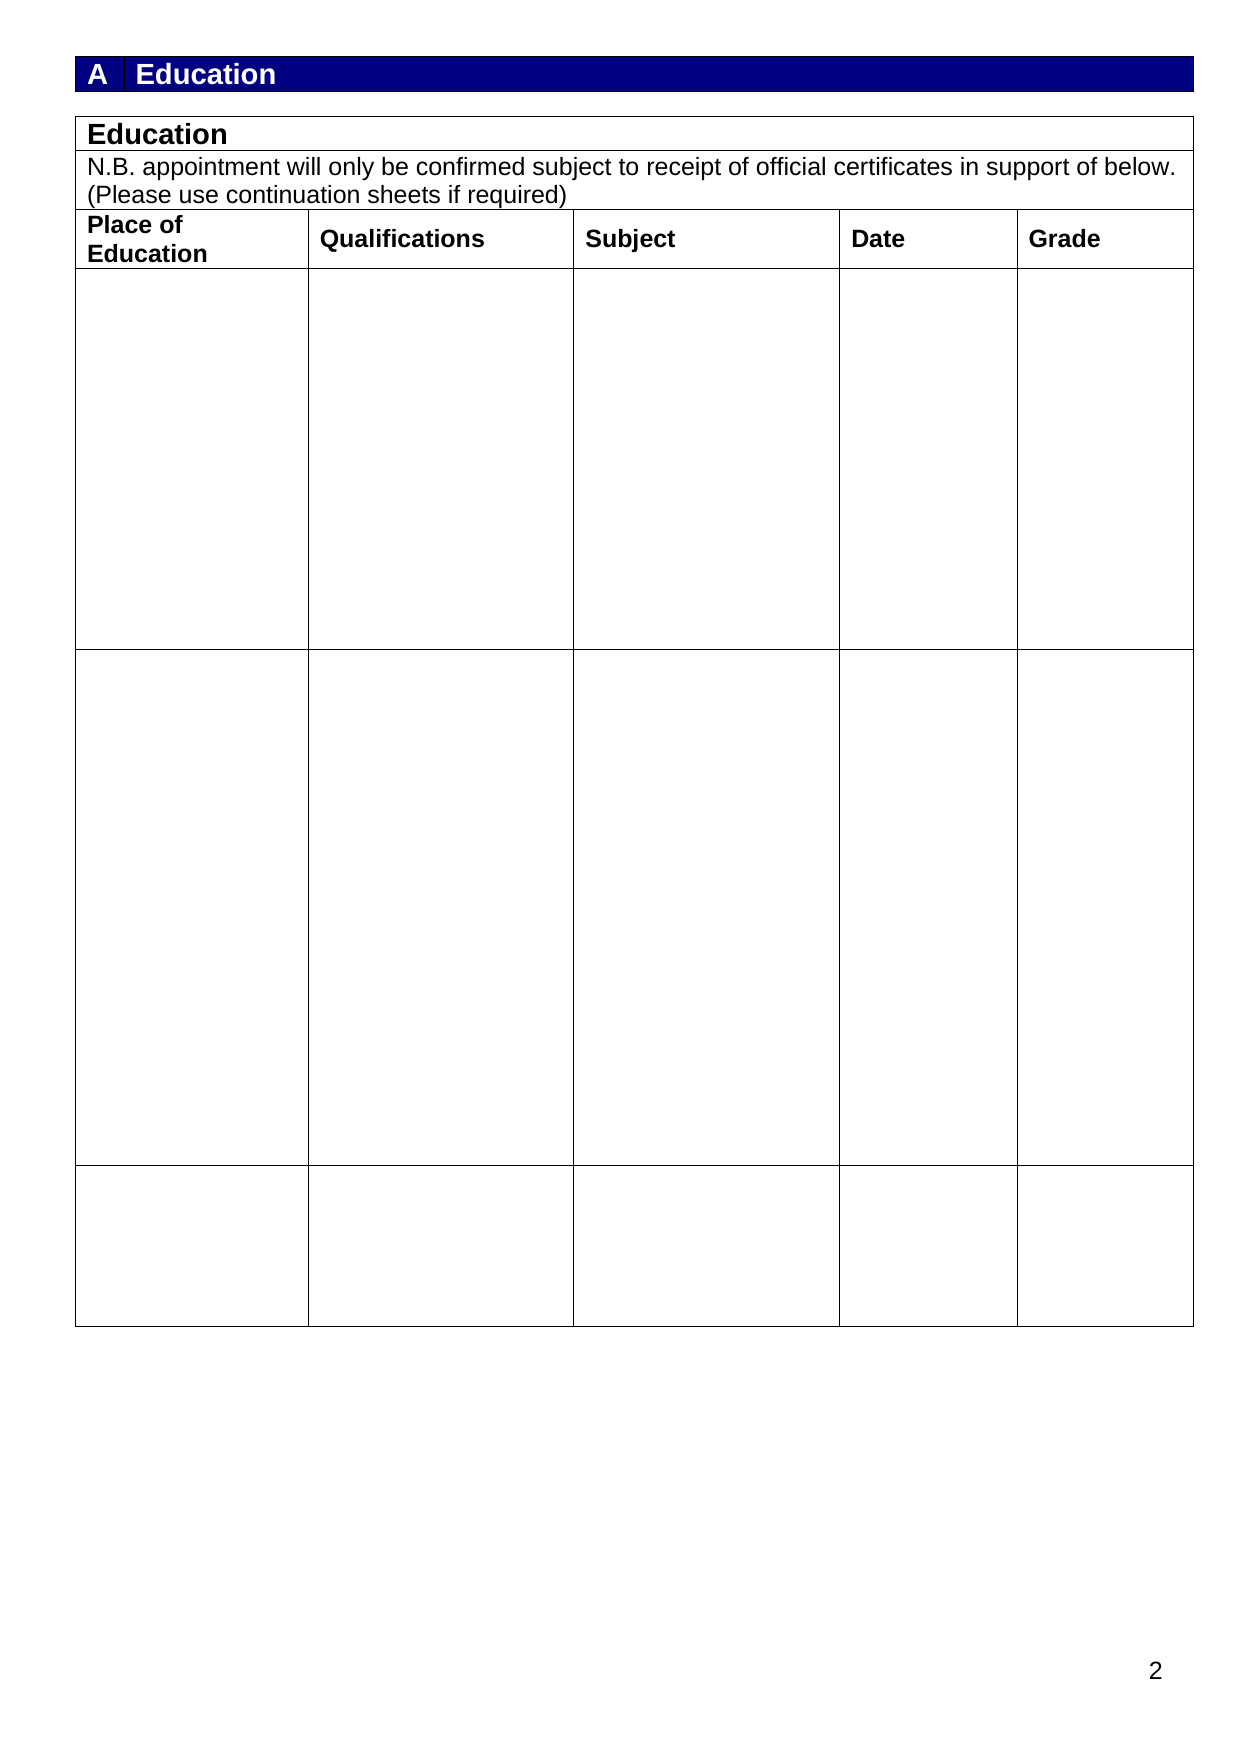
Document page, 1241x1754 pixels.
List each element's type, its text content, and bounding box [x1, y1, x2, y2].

table_cell [1018, 650, 1193, 1165]
table_cell Subject [574, 210, 839, 267]
table_cell [76, 269, 308, 649]
table_cell N.B. appointment will only be confirmed subject to receipt of official certificates in support of below. (Please use continuation sheets if required) [76, 151, 1193, 209]
table_cell [309, 1166, 573, 1326]
table_cell [840, 650, 1017, 1165]
table_cell [574, 650, 839, 1165]
table_cell [309, 650, 573, 1165]
table_cell [574, 1166, 839, 1326]
table_cell Grade [1018, 210, 1193, 267]
table_cell [76, 1166, 308, 1326]
table_cell [1018, 1166, 1193, 1326]
table_cell [574, 269, 839, 649]
table_cell Place of Education [76, 210, 308, 267]
table_cell Qualifications [309, 210, 573, 267]
table_cell [840, 1166, 1017, 1326]
table_cell [76, 650, 308, 1165]
table_cell [309, 269, 573, 649]
table_cell [840, 269, 1017, 649]
table_cell Date [840, 210, 1017, 267]
table_header Education [125, 57, 1193, 91]
table_header A [76, 57, 124, 91]
table_header Education [76, 117, 1193, 150]
table_cell [1018, 269, 1193, 649]
